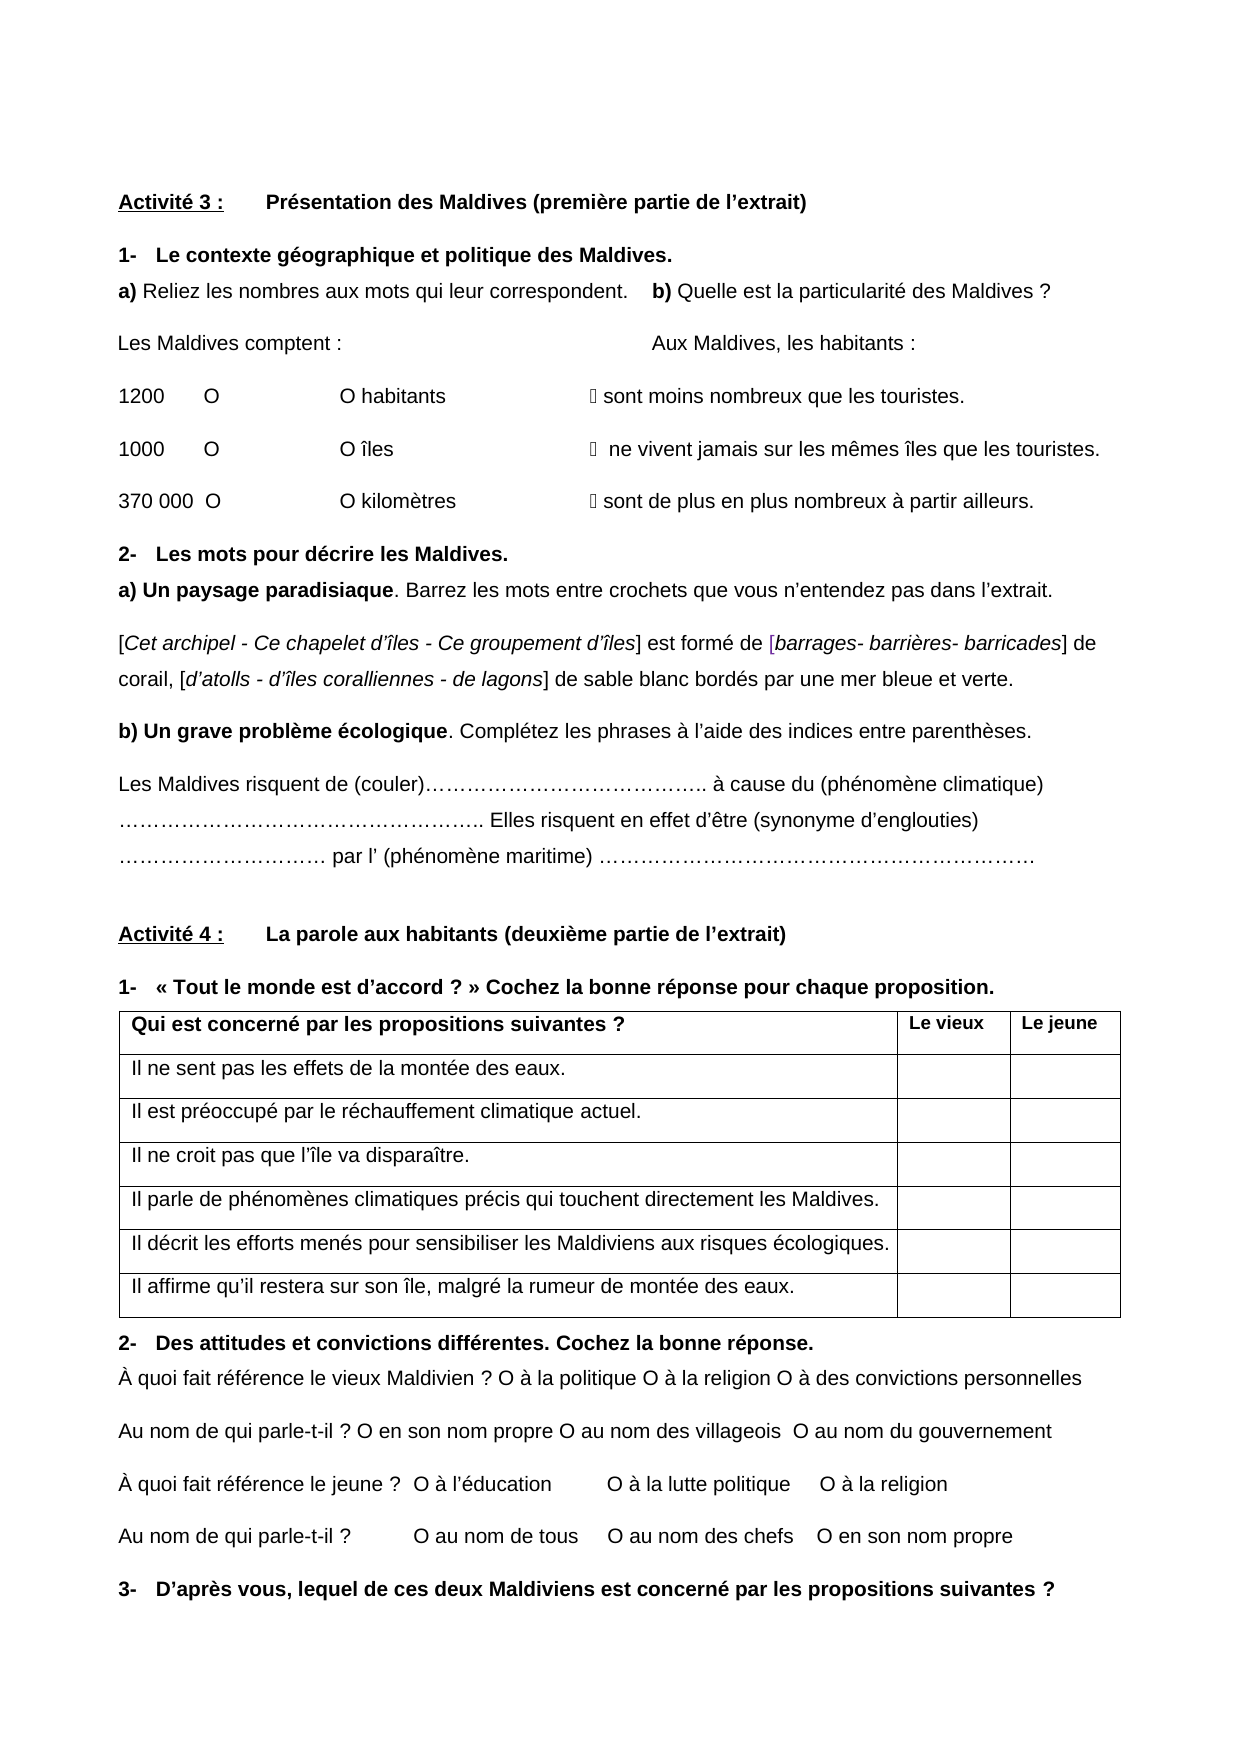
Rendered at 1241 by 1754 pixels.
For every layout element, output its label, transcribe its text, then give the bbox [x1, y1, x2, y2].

table_cell [898, 1099, 1010, 1142]
table_cell Il parle de phénomènes climatiques précis qui touchent directement les Maldives. [120, 1187, 897, 1229]
text 1200 Ο Ο habitants sont moins nombreux que les touristes. [118, 384, 1122, 408]
table_cell Il est préoccupé par le réchauffement climatique actuel. [120, 1099, 897, 1142]
table_cell [898, 1055, 1010, 1098]
table_cell [1011, 1055, 1120, 1098]
table_cell [898, 1187, 1010, 1229]
list Le contexte géographique et politique des Maldives. [118, 243, 1122, 267]
table_header Le jeune [1011, 1012, 1120, 1054]
list Des attitudes et convictions différentes. Cochez la bonne réponse. [118, 1330, 1152, 1354]
table_header Qui est concerné par les propositions suivantes ? [120, 1012, 897, 1054]
table_cell [898, 1230, 1010, 1273]
table_cell [1011, 1143, 1120, 1186]
table_cell Il ne sent pas les effets de la montée des eaux. [120, 1055, 897, 1098]
text À quoi fait référence le jeune ? Ο à l’éducation Ο à la lutte politique Ο à la religion [118, 1471, 1122, 1495]
table_cell [898, 1274, 1010, 1317]
text Activité 3 : Présentation des Maldives (première partie de l’extrait) [118, 190, 1122, 214]
text Au nom de qui parle-t-il ? Ο au nom de tous Ο au nom des chefs Ο en son nom propre [118, 1524, 1122, 1548]
text b) Un grave problème écologique. Complétez les phrases à l’aide des indices entre parenthèses. [118, 719, 1122, 743]
text 1000 Ο Ο îles ne vivent jamais sur les mêmes îles que les touristes. [118, 437, 1211, 461]
table_cell Il ne croit pas que l’île va disparaître. [120, 1143, 897, 1186]
text Les Maldives risquent de (couler)………………………………….. à cause du (phénomène climatique) …………………………………………….. Elles risquent en effet d’être (synonyme d’englouties) ………………………… par l’ (phénomène maritime) ……………………………………………………… [118, 772, 1122, 867]
text Les Maldives comptent : Aux Maldives, les habitants : [88, 331, 1211, 355]
text 370 000 Ο Ο kilomètres sont de plus en plus nombreux à partir ailleurs. [118, 489, 1122, 513]
text a) Un paysage paradisiaque. Barrez les mots entre crochets que vous n’entendez pas dans l’extrait. [118, 578, 1122, 602]
table_cell [1011, 1230, 1120, 1273]
list « Tout le monde est d’accord ? » Cochez la bonne réponse pour chaque proposition. [118, 974, 1122, 998]
text À quoi fait référence le vieux Maldivien ? Ο à la politique Ο à la religion Ο à des convictions personnelles [118, 1366, 1181, 1390]
table_cell [1011, 1099, 1120, 1142]
table_cell [1011, 1187, 1120, 1229]
list D’après vous, lequel de ces deux Maldiviens est concerné par les propositions suivantes ? [118, 1577, 1122, 1601]
table_cell [1011, 1274, 1120, 1317]
text Activité 4 : La parole aux habitants (deuxième partie de l’extrait) [118, 922, 1122, 946]
table_cell Il décrit les efforts menés pour sensibiliser les Maldiviens aux risques écologiques. [120, 1230, 897, 1273]
table_cell Il affirme qu’il restera sur son île, malgré la rumeur de montée des eaux. [120, 1274, 897, 1317]
table_header Le vieux [898, 1012, 1010, 1054]
text [Cet archipel - Ce chapelet d’îles - Ce groupement d’îles] est formé de [barrages- barrières- barricades] de corail, [d’atolls - d’îles coralliennes - de lagons] de sable blanc bordés par une mer bleue et verte. [118, 631, 1152, 690]
table_cell [898, 1143, 1010, 1186]
list Les mots pour décrire les Maldives. [118, 542, 1122, 566]
text a) Reliez les nombres aux mots qui leur correspondent. b) Quelle est la particularité des Maldives ? [118, 279, 1211, 303]
text Au nom de qui parle-t-il ? Ο en son nom propre Ο au nom des villageois Ο au nom du gouvernement [118, 1419, 1122, 1443]
